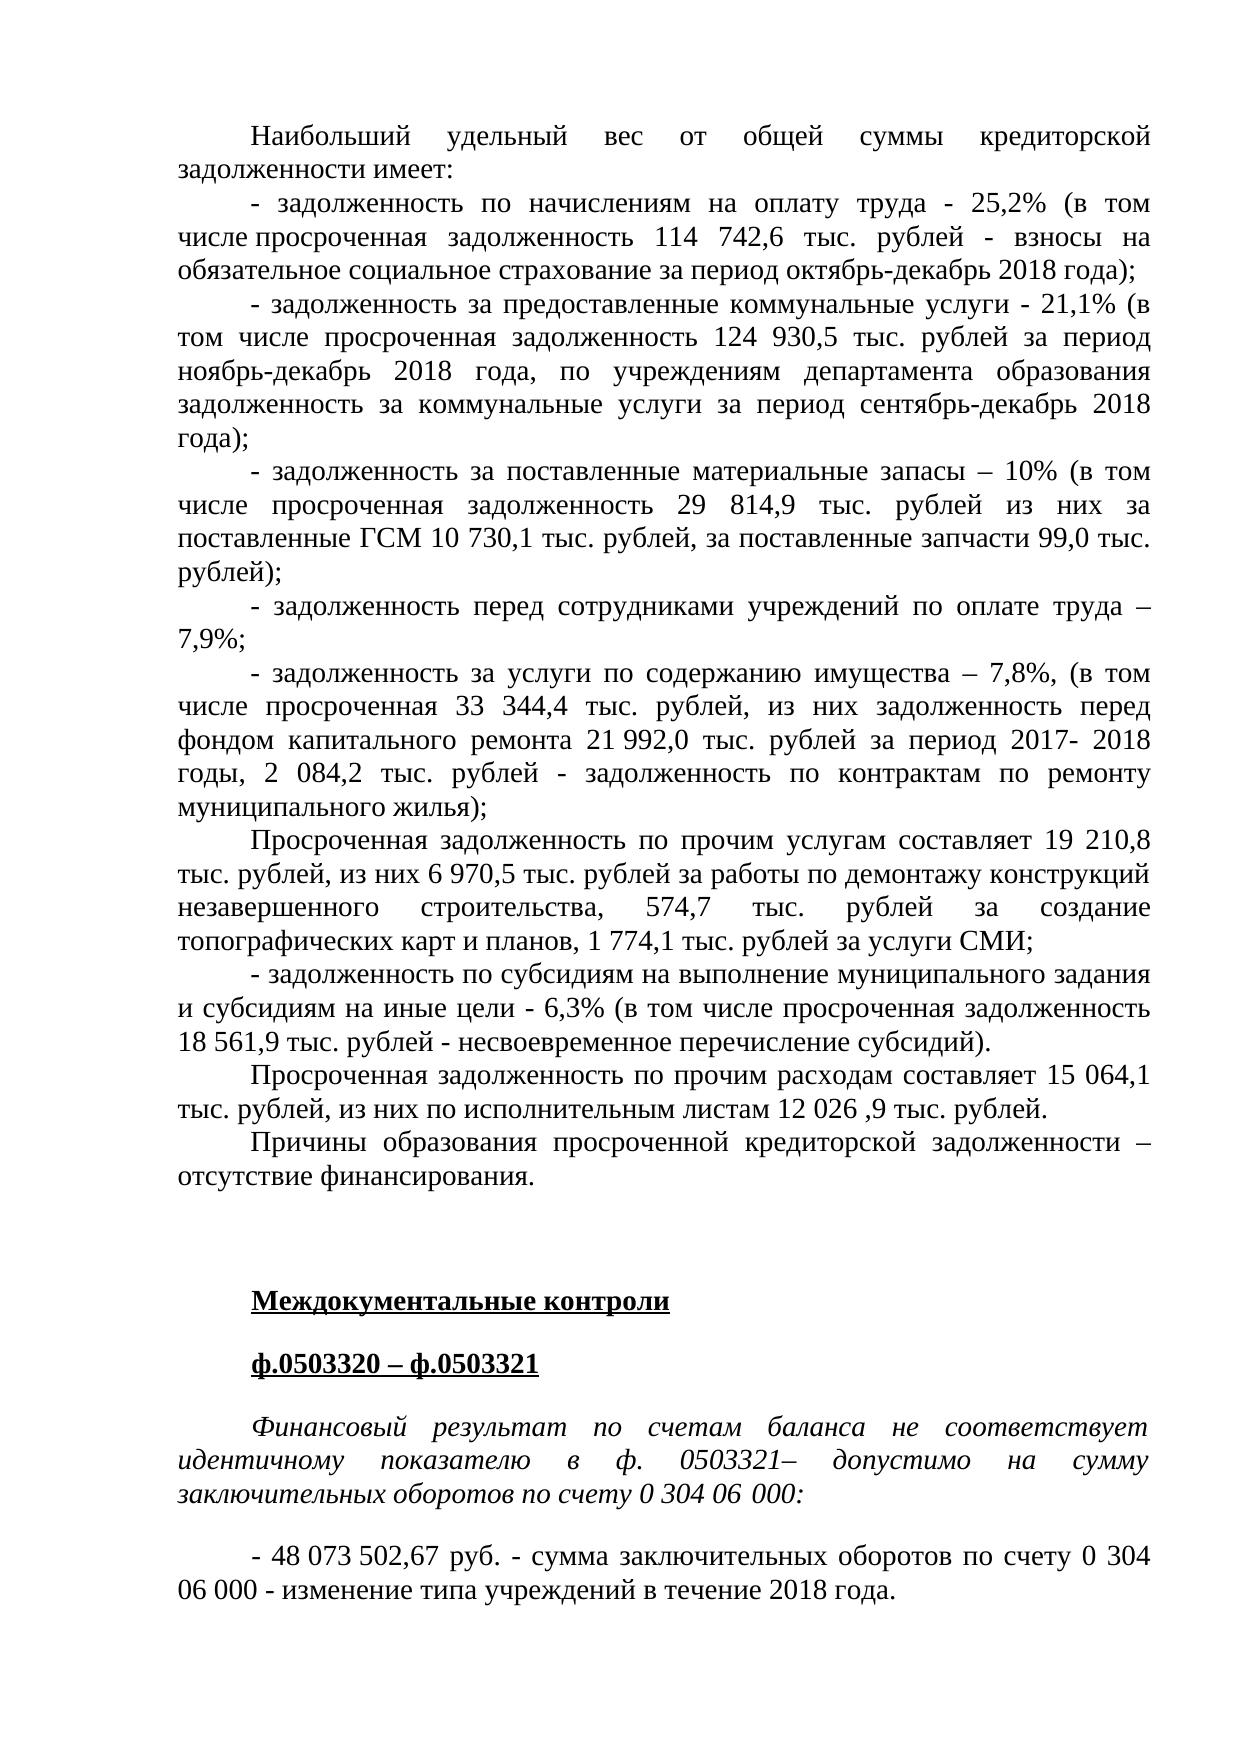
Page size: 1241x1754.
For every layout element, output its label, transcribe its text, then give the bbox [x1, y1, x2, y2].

text - задолженность за услуги по содержанию имущества – 7,8%, (в том числе просроченная 33 344,4 тыс. рублей, из них задолженность перед фондом капитального ремонта 21 992,0 тыс. рублей за период 2017- 2018 годы, 2 084,2 тыс. рублей - задолженность по контрактам по ремонту муниципального жилья); [177, 655, 1152, 822]
text - 48 073 502,67 руб. - сумма заключительных оборотов по счету 0 304 06 000 - изменение типа учреждений в течение 2018 года. [177, 1538, 1152, 1606]
text - задолженность за предоставленные коммунальные услуги - 21,1% (в том числе просроченная задолженность 124 930,5 тыс. рублей за период ноябрь-декабрь 2018 года, по учреждениям департамента образования задолженность за коммунальные услуги за период сентябрь-декабрь 2018 года); [177, 286, 1152, 453]
text - задолженность по начислениям на оплату труда - 25,2% (в том числе просроченная задолженность 114 742,6 тыс. рублей - взносы на обязательное социальное страхование за период октябрь-декабрь 2018 года); [177, 185, 1152, 286]
text Причины образования просроченной кредиторской задолженности – отсутствие финансирования. [177, 1124, 1152, 1191]
text - задолженность за поставленные материальные запасы – 10% (в том числе просроченная задолженность 29 814,9 тыс. рублей из них за поставленные ГСМ 10 730,1 тыс. рублей, за поставленные запчасти 99,0 тыс. рублей); [177, 453, 1152, 588]
text Наибольший удельный вес от общей суммы кредиторской задолженности имеет: [177, 118, 1152, 185]
text Просроченная задолженность по прочим расходам составляет 15 064,1 тыс. рублей, из них по исполнительным листам 12 026 ,9 тыс. рублей. [177, 1057, 1152, 1124]
text - задолженность перед сотрудниками учреждений по оплате труда – 7,9%; [177, 588, 1152, 655]
text Междокументальные контроли [177, 1283, 1152, 1317]
text Финансовый результат по счетам баланса не соответствует идентичному показателю в ф. 0503321– допустимо на сумму заключительных оборотов по счету 0 304 06 000: [177, 1409, 1152, 1509]
text Просроченная задолженность по прочим услугам составляет 19 210,8 тыс. рублей, из них 6 970,5 тыс. рублей за работы по демонтажу конструкций незавершенного строительства, 574,7 тыс. рублей за создание топографических карт и планов, 1 774,1 тыс. рублей за услуги СМИ; [177, 822, 1152, 957]
text ф.0503320 – ф.0503321 [177, 1346, 1152, 1379]
text - задолженность по субсидиям на выполнение муниципального задания и субсидиям на иные цели - 6,3% (в том числе просроченная задолженность 18 561,9 тыс. рублей - несвоевременное перечисление субсидий). [177, 957, 1152, 1057]
